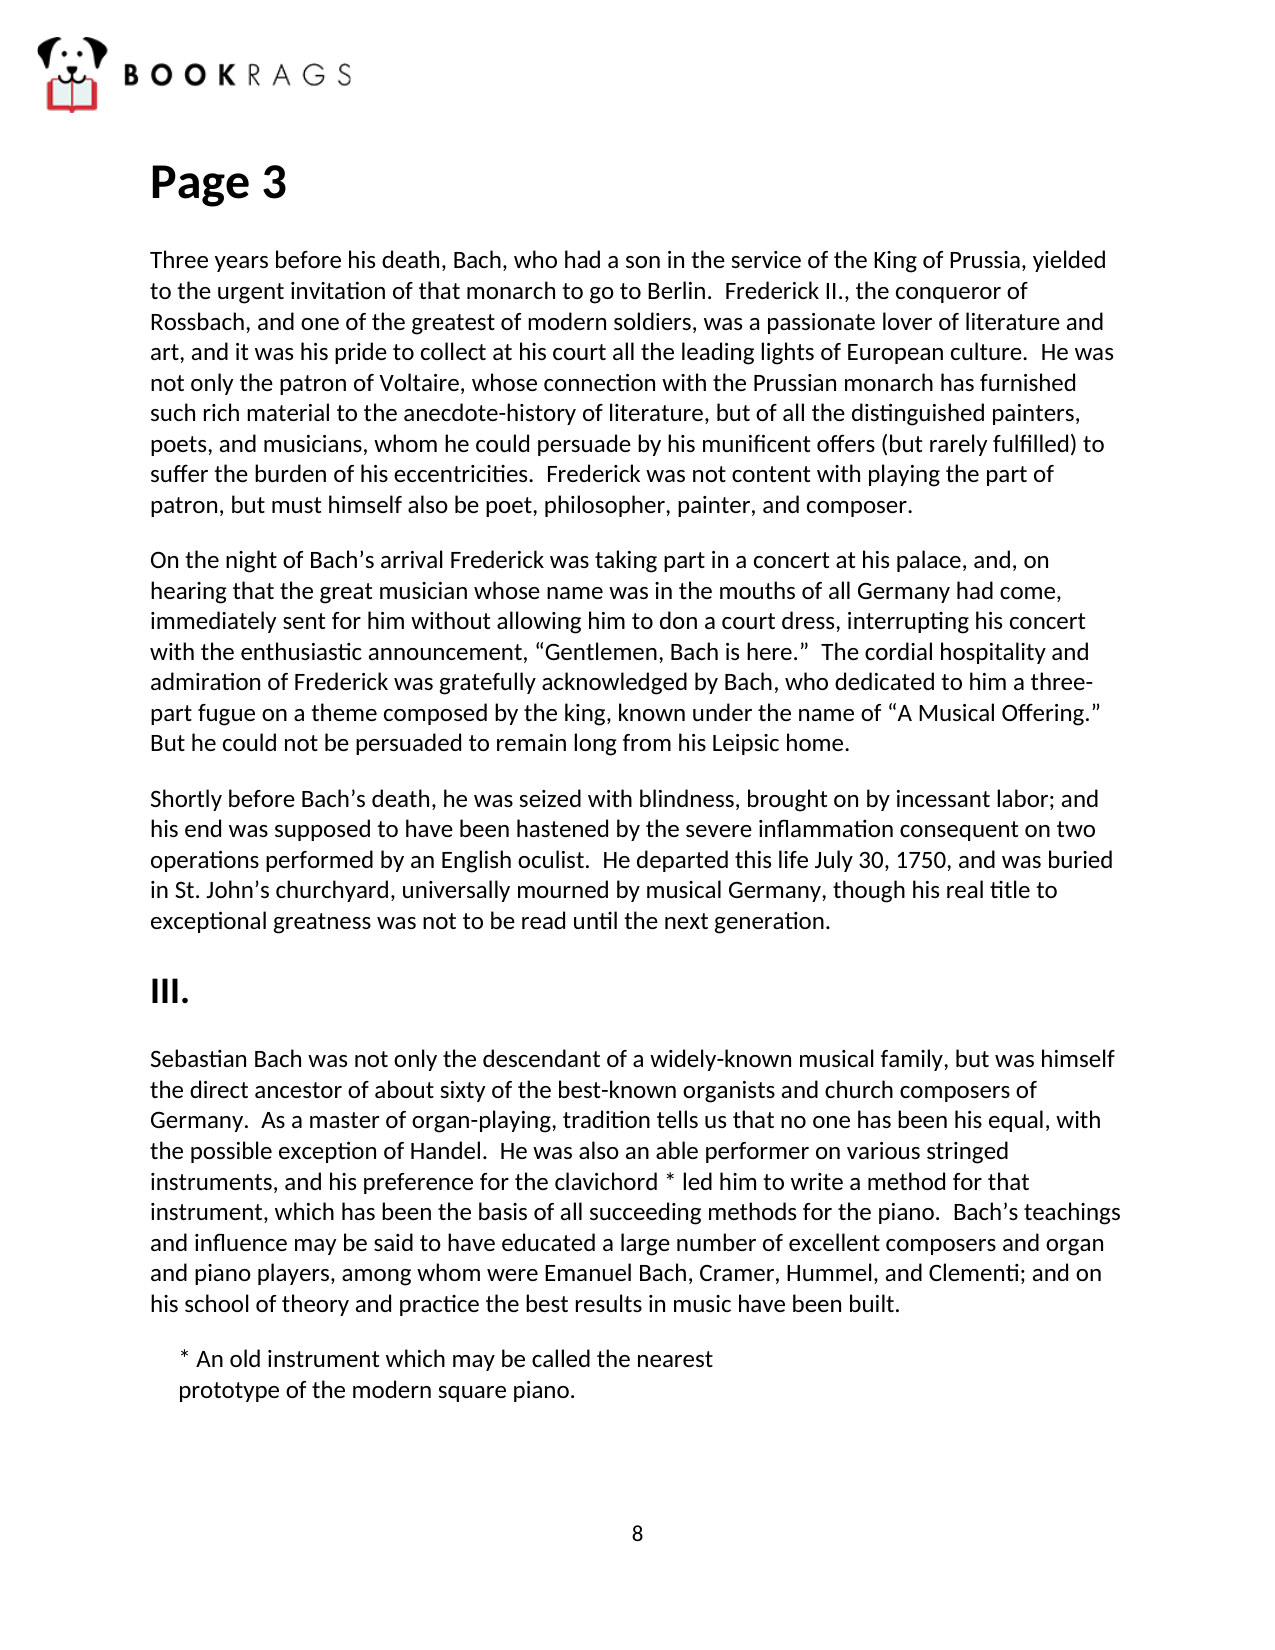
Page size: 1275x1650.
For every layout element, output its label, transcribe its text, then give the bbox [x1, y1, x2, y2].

picture [37, 37, 351, 113]
text On the night of Bach’s arrival Frederick was taking part in a concert at his palace, and, on hearing that the great musician whose name was in the mouths of all Germany had come, immediately sent for him without allowing him to don a court dress, interrupting his concert with the enthusiastic announcement, “Gentlemen, Bach is here.” The cordial hospitality and admiration of Frederick was gratefully acknowledged by Bach, who dedicated to him a three-part fugue on a theme composed by the king, known under the name of “A Musical Offering.” But he could not be persuaded to remain long from his Leipsic home. [150, 544, 1125, 758]
text Shortly before Bach’s death, he was seized with blindness, brought on by incessant labor; and his end was supposed to have been hastened by the severe inflammation consequent on two operations performed by an English oculist. He departed this life July 30, 1750, and was buried in St. John’s churchyard, universally mourned by musical Germany, though his real title to exceptional greatness was not to be read until the next generation. [150, 783, 1125, 936]
text Page 3 [150, 150, 1125, 211]
text * An old instrument which may be called the nearest prototype of the modern square piano. [150, 1343, 1125, 1404]
text III. [150, 967, 1125, 1012]
text Sebastian Bach was not only the descendant of a widely-known musical family, but was himself the direct ancestor of about sixty of the best-known organists and church composers of Germany. As a master of organ-playing, tradition tells us that no one has been his equal, with the possible exception of Handel. He was also an able performer on various stringed instruments, and his preference for the clavichord * led him to write a method for that instrument, which has been the basis of all succeeding methods for the piano. Bach’s teachings and influence may be said to have educated a large number of excellent composers and organ and piano players, among whom were Emanuel Bach, Cramer, Hummel, and Clementi; and on his school of theory and practice the best results in music have been built. [150, 1044, 1125, 1318]
text Three years before his death, Bach, who had a son in the service of the King of Prussia, yielded to the urgent invitation of that monarch to go to Berlin. Frederick II., the conqueror of Rossbach, and one of the greatest of modern soldiers, was a passionate lover of literature and art, and it was his pride to collect at his court all the leading lights of European culture. He was not only the patron of Voltaire, whose connection with the Prussian monarch has furnished such rich material to the anecdote-history of literature, but of all the distinguished painters, poets, and musicians, whom he could persuade by his munificent offers (but rarely fulfilled) to suffer the burden of his eccentricities. Frederick was not content with playing the part of patron, but must himself also be poet, philosopher, painter, and composer. [150, 244, 1125, 519]
